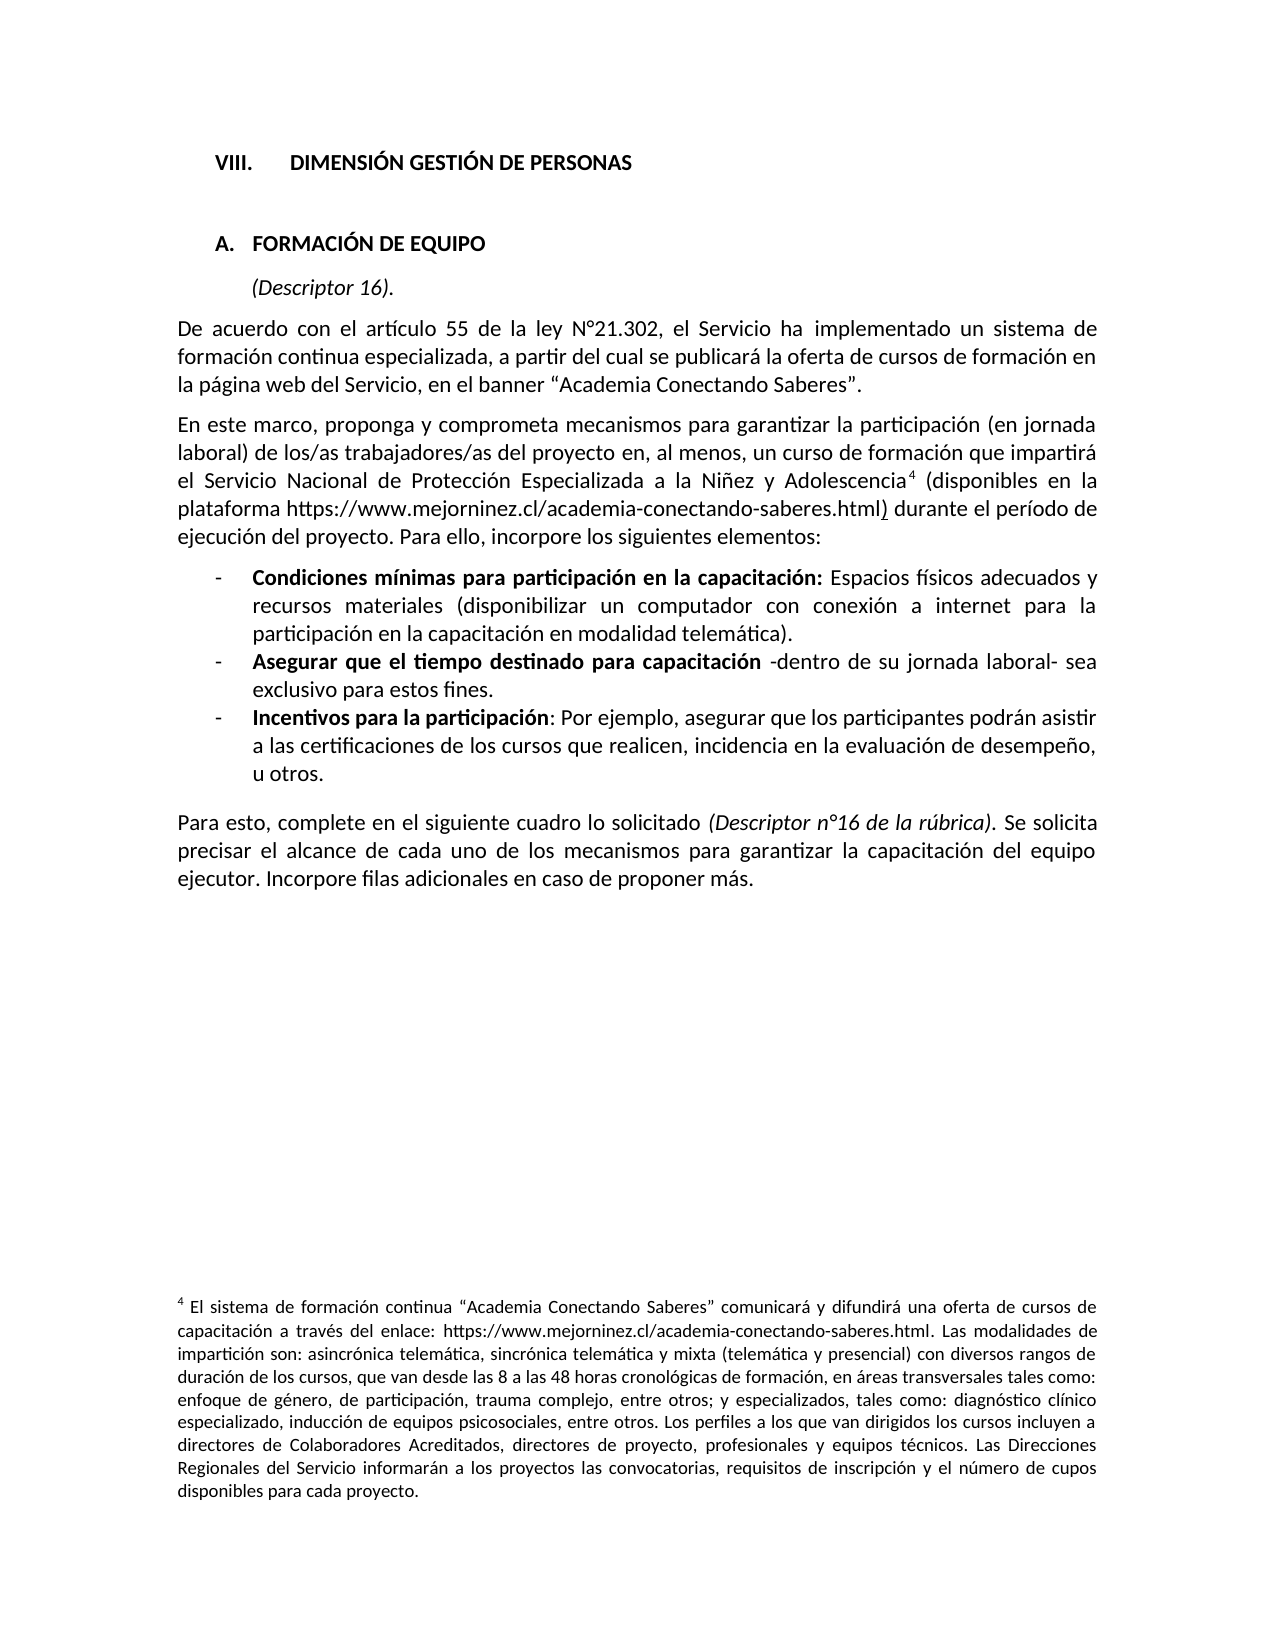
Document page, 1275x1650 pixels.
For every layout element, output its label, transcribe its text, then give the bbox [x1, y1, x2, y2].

list FORMACIÓN DE EQUIPO [215, 229, 1098, 257]
text En este marco, proponga y comprometa mecanismos para garantizar la participación (en jornada laboral) de los/as trabajadores/as del proyecto en, al menos, un curso de formación que impartirá el Servicio Nacional de Protección Especializada a la Niñez y Adolescencia (disponibles en la plataforma https://www.mejorninez.cl/academia-conectando-saberes.html) durante el período de ejecución del proyecto. Para ello, incorpore los siguientes elementos: [177, 410, 1098, 551]
list Asegurar que el tiempo destinado para capacitación -dentro de su jornada laboral- sea exclusivo para estos fines. [215, 647, 1098, 703]
text De acuerdo con el artículo 55 de la ley N°21.302, el Servicio ha implementado un sistema de formación continua especializada, a partir del cual se publicará la oferta de cursos de formación en la página web del Servicio, en el banner “Academia Conectando Saberes”. [177, 314, 1098, 398]
list Incentivos para la participación: Por ejemplo, asegurar que los participantes podrán asistir a las certificaciones de los cursos que realicen, incidencia en la evaluación de desempeño, u otros. [215, 703, 1098, 787]
list (Descriptor 16). [251, 273, 1098, 301]
list Condiciones mínimas para participación en la capacitación: Espacios físicos adecuados y recursos materiales (disponibilizar un computador con conexión a internet para la participación en la capacitación en modalidad telemática). [215, 563, 1098, 647]
text Para esto, complete en el siguiente cuadro lo solicitado (Descriptor n°16 de la rúbrica). Se solicita precisar el alcance de cada uno de los mecanismos para garantizar la capacitación del equipo ejecutor. Incorpore filas adicionales en caso de proponer más. [177, 808, 1098, 892]
list DIMENSIÓN GESTIÓN DE PERSONAS [215, 148, 1098, 176]
